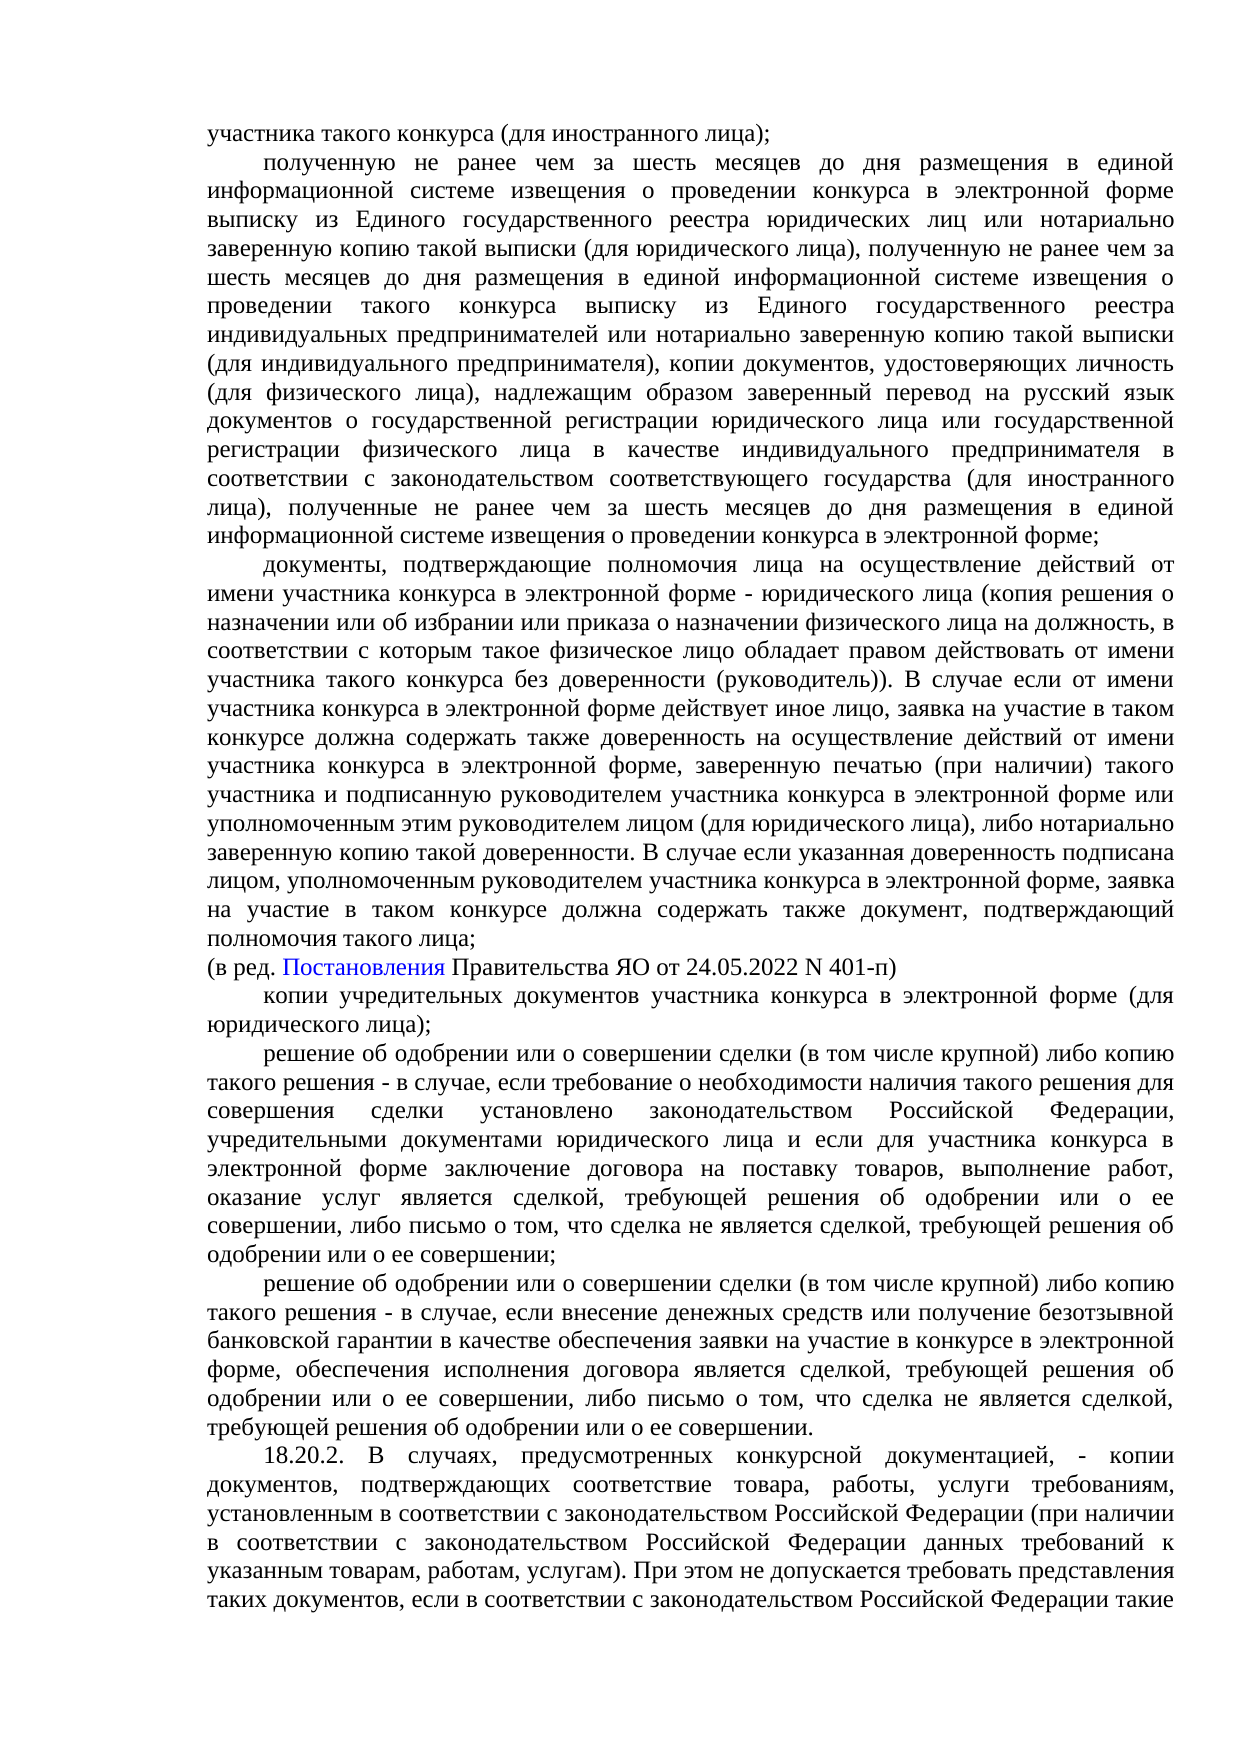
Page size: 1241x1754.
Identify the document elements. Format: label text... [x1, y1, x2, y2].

text решение об одобрении или о совершении сделки (в том числе крупной) либо копию такого решения - в случае, если внесение денежных средств или получение безотзывной банковской гарантии в качестве обеспечения заявки на участие в конкурсе в электронной форме, обеспечения исполнения договора является сделкой, требующей решения об одобрении или о ее совершении, либо письмо о том, что сделка не является сделкой, требующей решения об одобрении или о ее совершении. [207, 1268, 1175, 1441]
text (в ред. Постановления Правительства ЯО от 24.05.2022 N 401-п) [207, 952, 1175, 981]
text копии учредительных документов участника конкурса в электронной форме (для юридического лица); [207, 981, 1175, 1038]
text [207, 1441, 1175, 1613]
text полученную не ранее чем за шесть месяцев до дня размещения в единой информационной системе извещения о проведении конкурса в электронной форме выписку из Единого государственного реестра юридических лиц или нотариально заверенную копию такой выписки (для юридического лица), полученную не ранее чем за шесть месяцев до дня размещения в единой информационной системе извещения о проведении такого конкурса выписку из Единого государственного реестра индивидуальных предпринимателей или нотариально заверенную копию такой выписки (для индивидуального предпринимателя), копии документов, удостоверяющих личность (для физического лица), надлежащим образом заверенный перевод на русский язык документов о государственной регистрации юридического лица или государственной регистрации физического лица в качестве индивидуального предпринимателя в соответствии с законодательством соответствующего государства (для иностранного лица), полученные не ранее чем за шесть месяцев до дня размещения в единой информационной системе извещения о проведении конкурса в электронной форме; [207, 147, 1175, 549]
text решение об одобрении или о совершении сделки (в том числе крупной) либо копию такого решения - в случае, если требование о необходимости наличия такого решения для совершения сделки установлено законодательством Российской Федерации, учредительными документами юридического лица и если для участника конкурса в электронной форме заключение договора на поставку товаров, выполнение работ, оказание услуг является сделкой, требующей решения об одобрении или о ее совершении, либо письмо о том, что сделка не является сделкой, требующей решения об одобрении или о ее совершении; [207, 1038, 1175, 1268]
text документы, подтверждающие полномочия лица на осуществление действий от имени участника конкурса в электронной форме - юридического лица (копия решения о назначении или об избрании или приказа о назначении физического лица на должность, в соответствии с которым такое физическое лицо обладает правом действовать от имени участника такого конкурса без доверенности (руководитель)). В случае если от имени участника конкурса в электронной форме действует иное лицо, заявка на участие в таком конкурсе должна содержать также доверенность на осуществление действий от имени участника конкурса в электронной форме, заверенную печатью (при наличии) такого участника и подписанную руководителем участника конкурса в электронной форме или уполномоченным этим руководителем лицом (для юридического лица), либо нотариально заверенную копию такой доверенности. В случае если указанная доверенность подписана лицом, уполномоченным руководителем участника конкурса в электронной форме, заявка на участие в таком конкурсе должна содержать также документ, подтверждающий полномочия такого лица; [207, 549, 1175, 952]
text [207, 118, 1175, 147]
